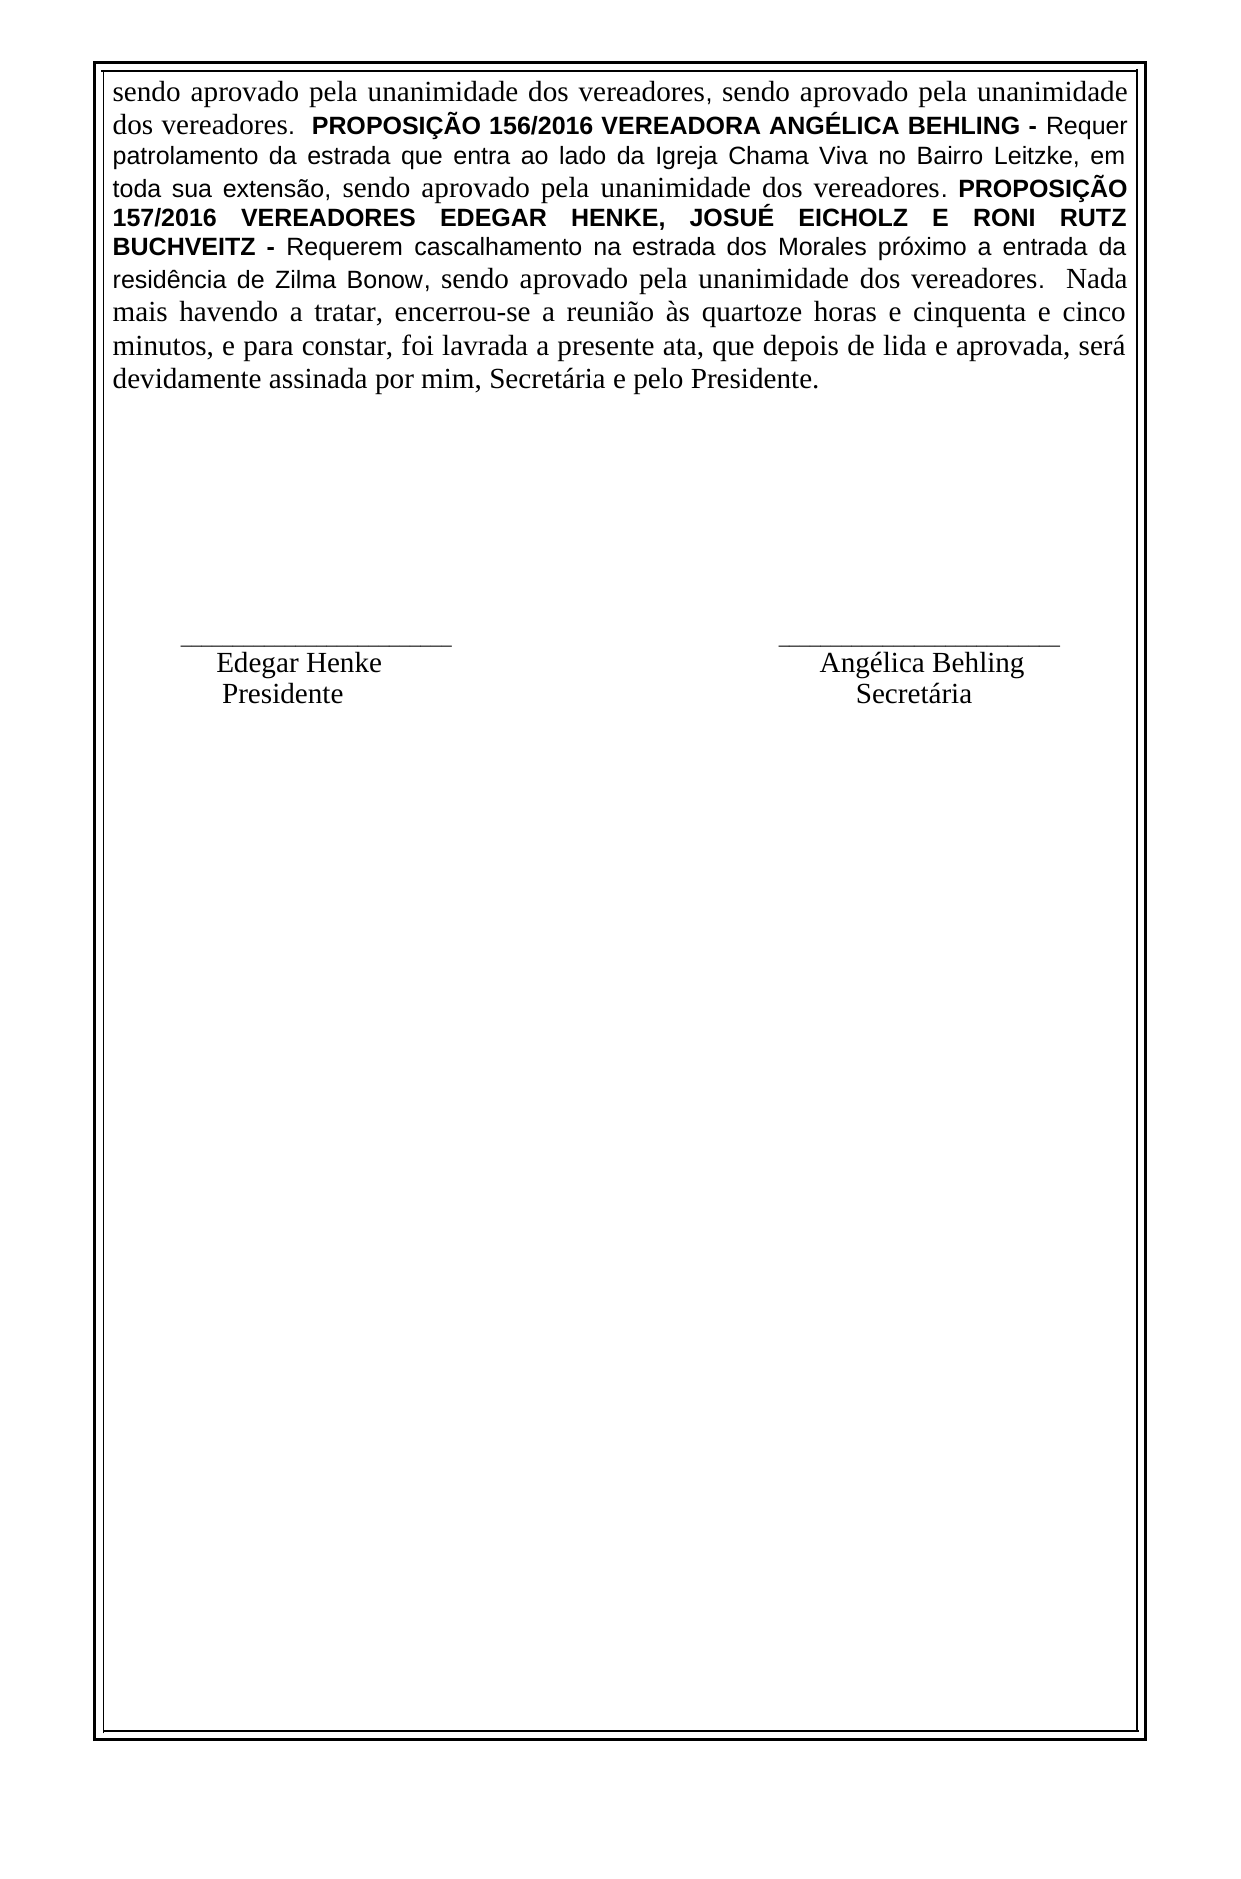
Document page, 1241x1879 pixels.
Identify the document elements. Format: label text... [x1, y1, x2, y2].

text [112, 74, 1128, 395]
text Edegar Henke Angélica Behling [112, 649, 1128, 679]
text Presidente Secretária [112, 679, 1128, 709]
text __________________________ ___________________________ [112, 627, 1128, 649]
